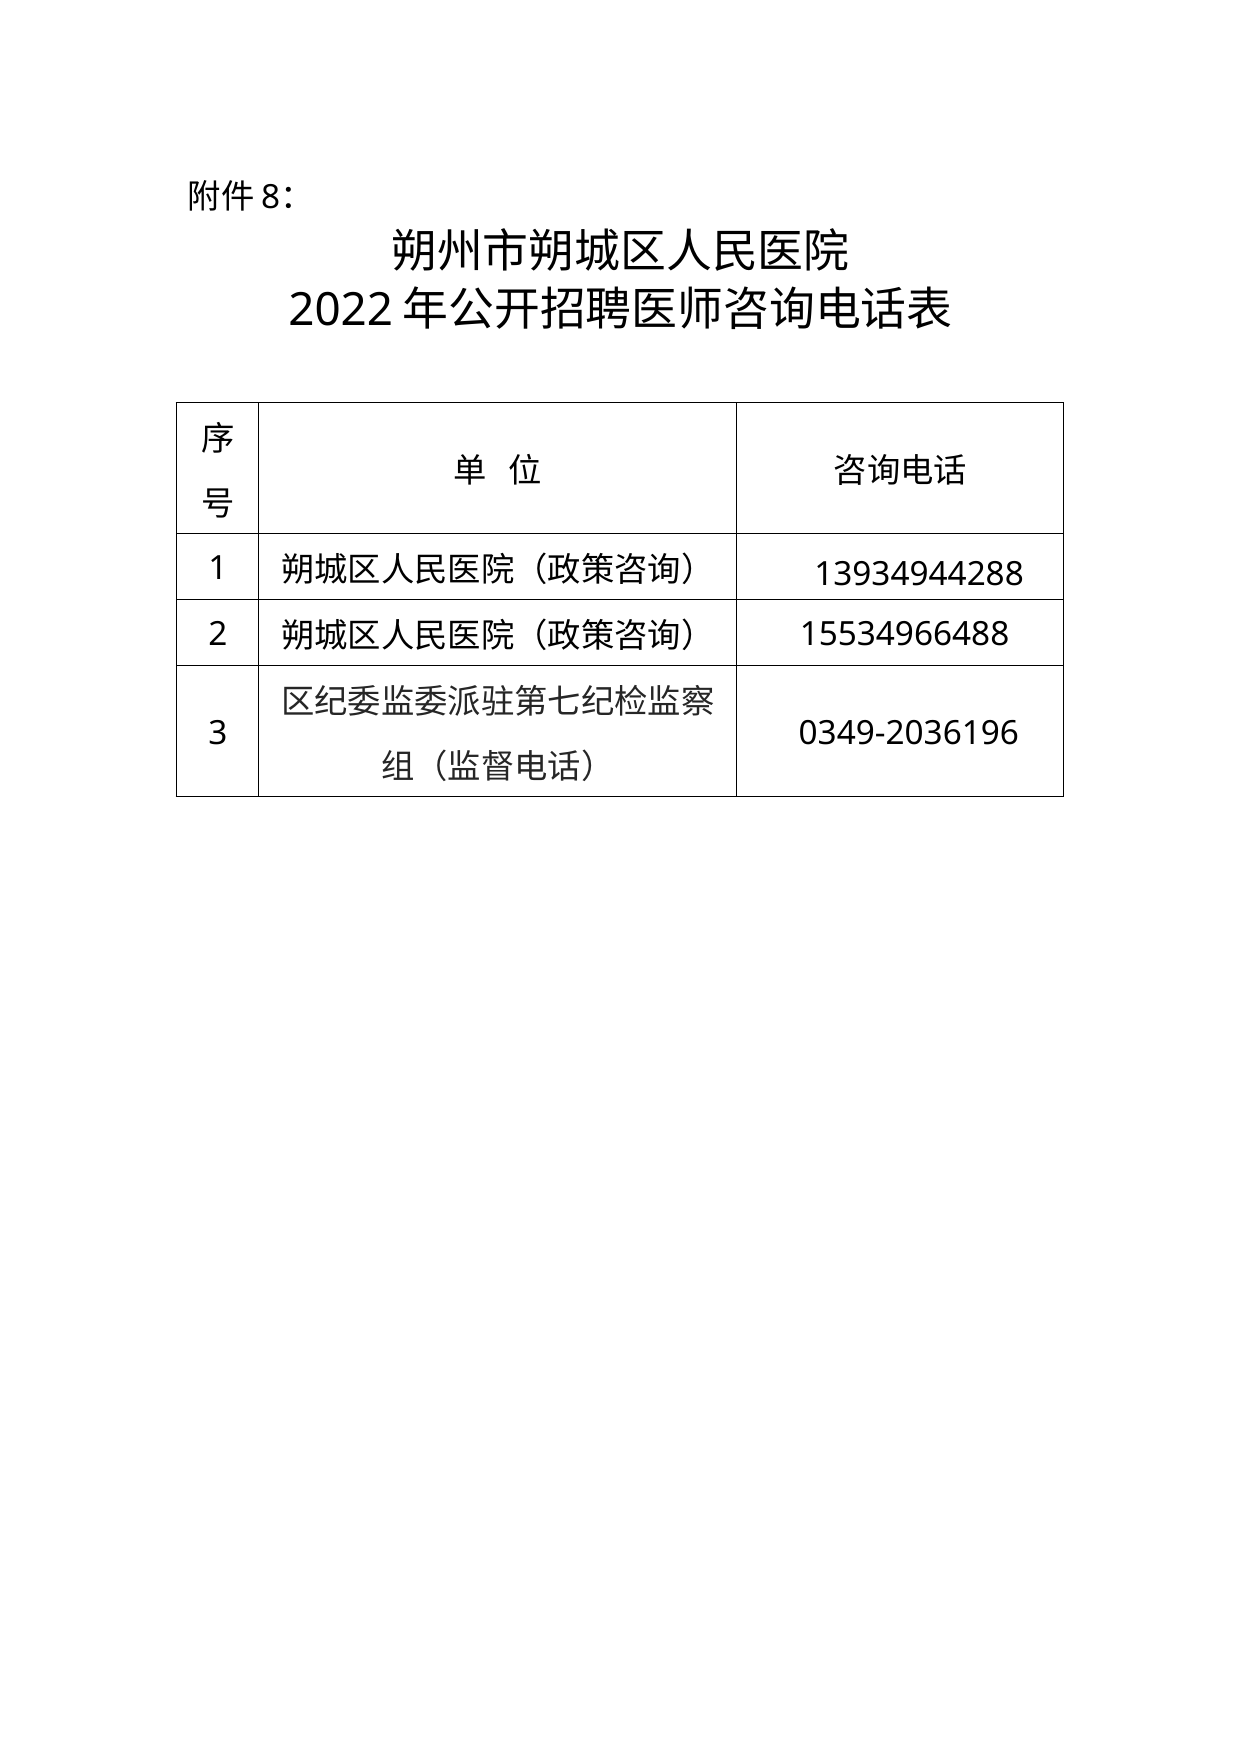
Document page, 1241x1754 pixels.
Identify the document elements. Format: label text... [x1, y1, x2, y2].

table_header 单 位 [259, 403, 736, 533]
table_cell 1 [177, 534, 258, 599]
table_cell 13934944288 [737, 534, 1063, 599]
table_cell 朔城区人民医院（政策咨询） [259, 600, 736, 665]
table_header 咨询电话 [737, 403, 1063, 533]
table_cell 0349-2036196 [737, 666, 1063, 796]
text 朔州市朔城区人民医院 [187, 220, 1053, 279]
table_header 序号 [177, 403, 258, 533]
table_cell 区纪委监委派驻第七纪检监察组（监督电话） [259, 666, 736, 796]
text 附件8： [187, 162, 1053, 220]
table_cell 2 [177, 600, 258, 665]
text 2022年公开招聘医师咨询电话表 [187, 279, 1053, 337]
table_cell 朔城区人民医院（政策咨询） [259, 534, 736, 599]
table_cell 3 [177, 666, 258, 796]
table_cell 15534966488 [737, 600, 1063, 665]
